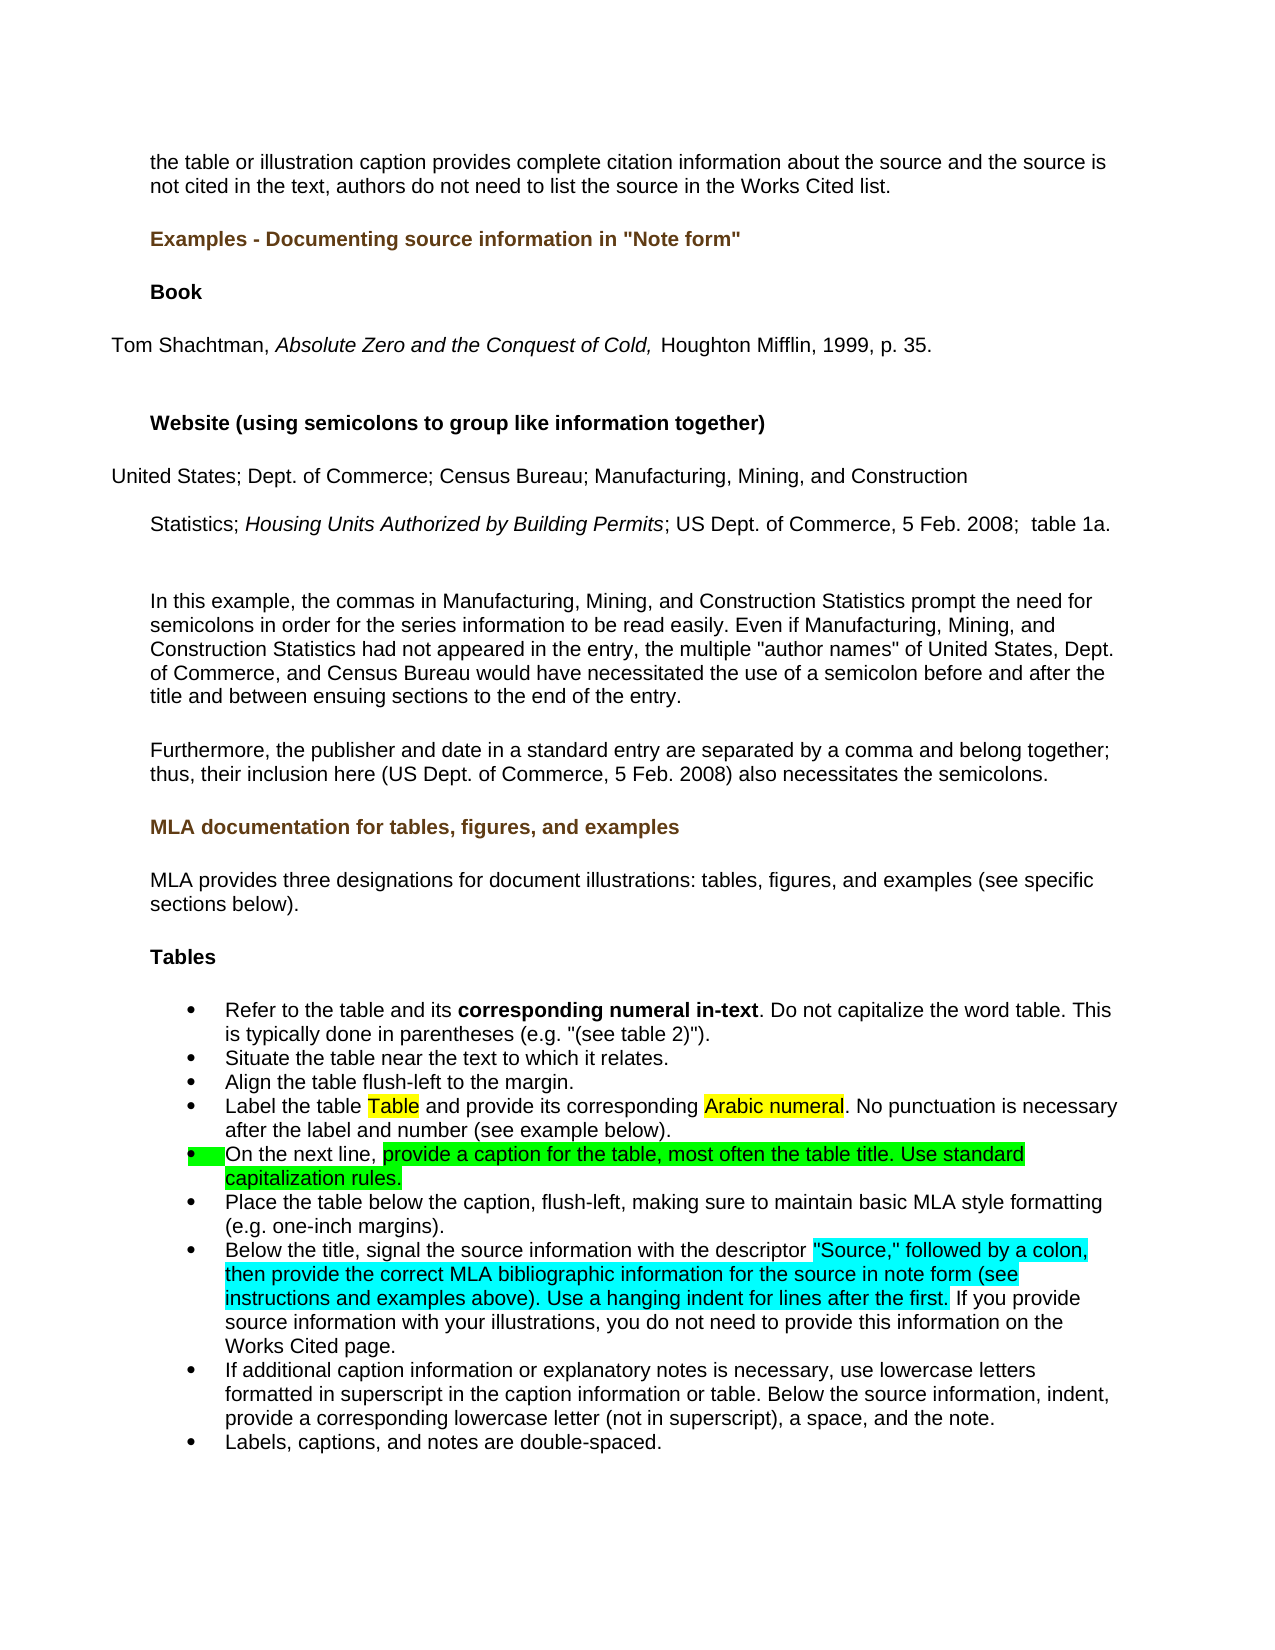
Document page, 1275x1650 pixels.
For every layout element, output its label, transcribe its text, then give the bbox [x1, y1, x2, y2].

text In this example, the commas in Manufacturing, Mining, and Construction Statistics prompt the need for semicolons in order for the series information to be read easily. Even if Manufacturing, Mining, and Construction Statistics had not appeared in the entry, the multiple "author names" of United States, Dept. of Commerce, and Census Bureau would have necessitated the use of a semicolon before and after the title and between ensuing sections to the end of the entry. [150, 588, 1125, 708]
text United States; Dept. of Commerce; Census Bureau; Manufacturing, Mining, and Construction Statistics; Housing Units Authorized by Building Permits; US Dept. of Commerce, 5 Feb. 2008; table 1a. [111, 463, 1125, 535]
list Refer to the table and its corresponding numeral in-text. Do not capitalize the word table. This is typically done in parentheses (e.g. "(see table 2)"). [187, 998, 1125, 1046]
list Align the table flush-left to the margin. [187, 1070, 1125, 1094]
text MLA documentation for tables, figures, and examples [150, 814, 1125, 838]
text Examples - Documenting source information in "Note form" [150, 227, 1125, 251]
list If additional caption information or explanatory notes is necessary, use lowercase letters formatted in superscript in the caption information or table. Below the source information, indent, provide a corresponding lowercase letter (not in superscript), a space, and the note. [187, 1358, 1125, 1430]
text Tables [150, 945, 1125, 969]
list Label the table Table and provide its corresponding Arabic numeral. No punctuation is necessary after the label and number (see example below). [187, 1094, 1125, 1142]
list On the next line, provide a caption for the table, most often the table title. Use standard capitalization rules. [402, 1142, 1125, 1190]
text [150, 150, 1125, 198]
text MLA provides three designations for document illustrations: tables, figures, and examples (see specific sections below). [150, 868, 1125, 916]
list On the next line, provide a caption for the table, most often the table title. Use standard capitalization rules. [187, 1142, 383, 1190]
list Labels, captions, and notes are double-spaced. [187, 1430, 1125, 1454]
list Situate the table near the text to which it relates. [187, 1046, 1125, 1070]
text Furthermore, the publisher and date in a standard entry are separated by a comma and belong together; thus, their inclusion here (US Dept. of Commerce, 5 Feb. 2008) also necessitates the semicolons. [150, 737, 1125, 785]
list Below the title, signal the source information with the descriptor "Source," followed by a colon, then provide the correct MLA bibliographic information for the source in note form (see instructions and examples above). Use a hanging indent for lines after the first. If you provide source information with your illustrations, you do not need to provide this information on the Works Cited page. [187, 1238, 1125, 1358]
text Tom Shachtman, Absolute Zero and the Conquest of Cold, Houghton Mifflin, 1999, p. 35. [111, 333, 1125, 357]
text Book [150, 280, 1125, 304]
text Website (using semicolons to group like information together) [150, 410, 1125, 434]
list Place the table below the caption, flush-left, making sure to maintain basic MLA style formatting (e.g. one-inch margins). [187, 1190, 1125, 1238]
